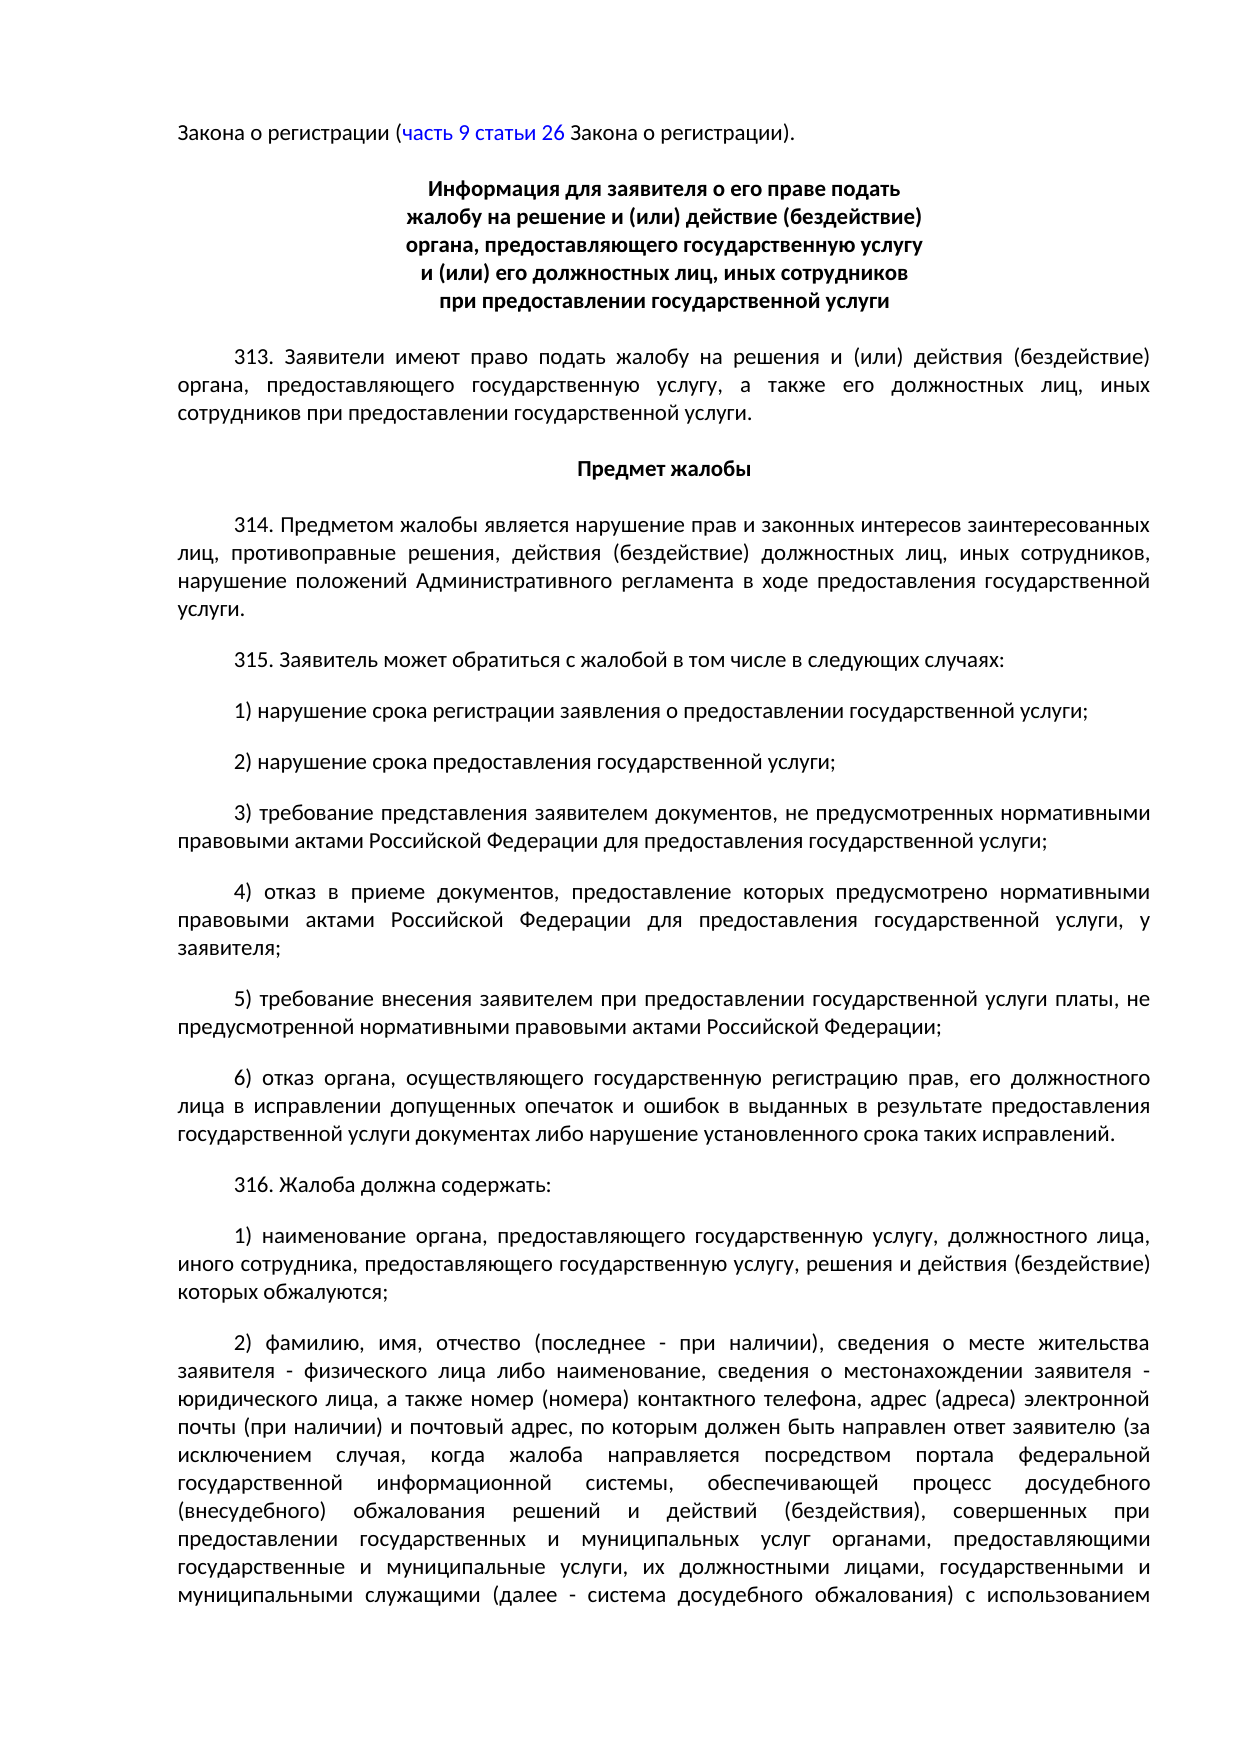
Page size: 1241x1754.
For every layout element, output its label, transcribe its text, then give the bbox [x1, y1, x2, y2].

title при предоставлении государственной услуги [177, 286, 1152, 314]
text 313. Заявители имеют право подать жалобу на решения и (или) действия (бездействие) органа, предоставляющего государственную услугу, а также его должностных лиц, иных сотрудников при предоставлении государственной услуги. [177, 342, 1152, 426]
text 3) требование представления заявителем документов, не предусмотренных нормативными правовыми актами Российской Федерации для предоставления государственной услуги; [177, 798, 1152, 854]
text 315. Заявитель может обратиться с жалобой в том числе в следующих случаях: [177, 645, 1152, 673]
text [177, 118, 1152, 146]
title жалобу на решение и (или) действие (бездействие) [177, 202, 1152, 230]
text 1) нарушение срока регистрации заявления о предоставлении государственной услуги; [177, 696, 1152, 724]
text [177, 1328, 1152, 1608]
title Информация для заявителя о его праве подать [177, 174, 1152, 202]
title Предмет жалобы [177, 454, 1152, 482]
text 4) отказ в приеме документов, предоставление которых предусмотрено нормативными правовыми актами Российской Федерации для предоставления государственной услуги, у заявителя; [177, 877, 1152, 961]
text 316. Жалоба должна содержать: [177, 1170, 1152, 1198]
text 314. Предметом жалобы является нарушение прав и законных интересов заинтересованных лиц, противоправные решения, действия (бездействие) должностных лиц, иных сотрудников, нарушение положений Административного регламента в ходе предоставления государственной услуги. [177, 510, 1152, 622]
title органа, предоставляющего государственную услугу [177, 230, 1152, 258]
title и (или) его должностных лиц, иных сотрудников [177, 258, 1152, 286]
text 6) отказ органа, осуществляющего государственную регистрацию прав, его должностного лица в исправлении допущенных опечаток и ошибок в выданных в результате предоставления государственной услуги документах либо нарушение установленного срока таких исправлений. [177, 1063, 1152, 1147]
text 2) нарушение срока предоставления государственной услуги; [177, 747, 1152, 775]
text 5) требование внесения заявителем при предоставлении государственной услуги платы, не предусмотренной нормативными правовыми актами Российской Федерации; [177, 984, 1152, 1040]
text 1) наименование органа, предоставляющего государственную услугу, должностного лица, иного сотрудника, предоставляющего государственную услугу, решения и действия (бездействие) которых обжалуются; [177, 1221, 1152, 1305]
